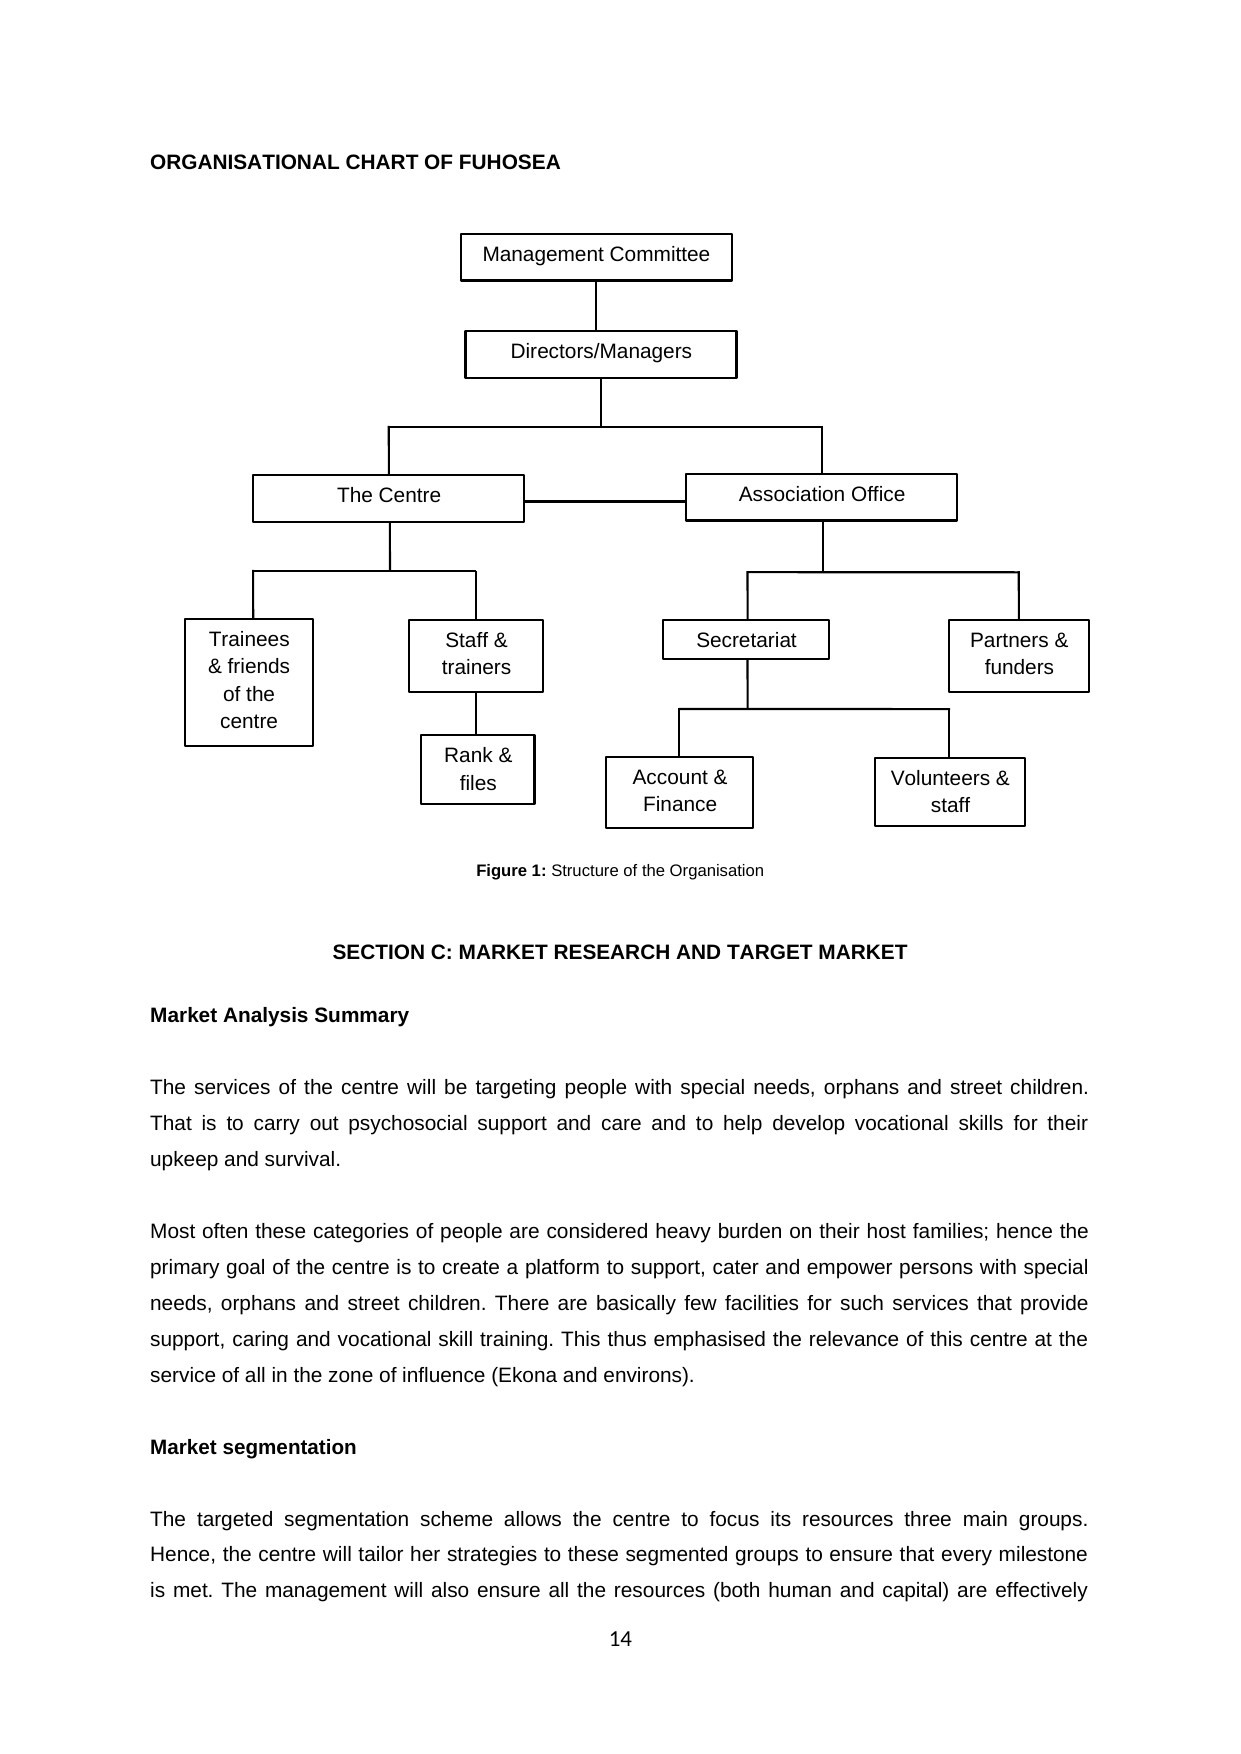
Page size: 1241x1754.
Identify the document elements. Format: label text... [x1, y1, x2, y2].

subtitle ORGANISATIONAL CHART OF FUHOSEA [150, 150, 1090, 174]
text Market segmentation [150, 1434, 1090, 1458]
text Most often these categories of people are considered heavy burden on their host families; hence the primary goal of the centre is to create a platform to support, cater and empower persons with special needs, orphans and street children. There are basically few facilities for such services that provide support, caring and vocational skill training. This thus emphasised the relevance of this centre at the service of all in the zone of influence (Ekona and environs). [150, 1219, 1090, 1387]
subtitle SECTION C: MARKET RESEARCH AND TARGET MARKET [150, 940, 1090, 964]
text The services of the centre will be targeting people with special needs, orphans and street children. That is to carry out psychosocial support and care and to help develop vocational skills for their upkeep and survival. [150, 1075, 1090, 1171]
text Figure 1: Structure of the Organisation [150, 861, 1090, 880]
text Market Analysis Summary [150, 1003, 1090, 1027]
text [150, 1506, 1090, 1602]
